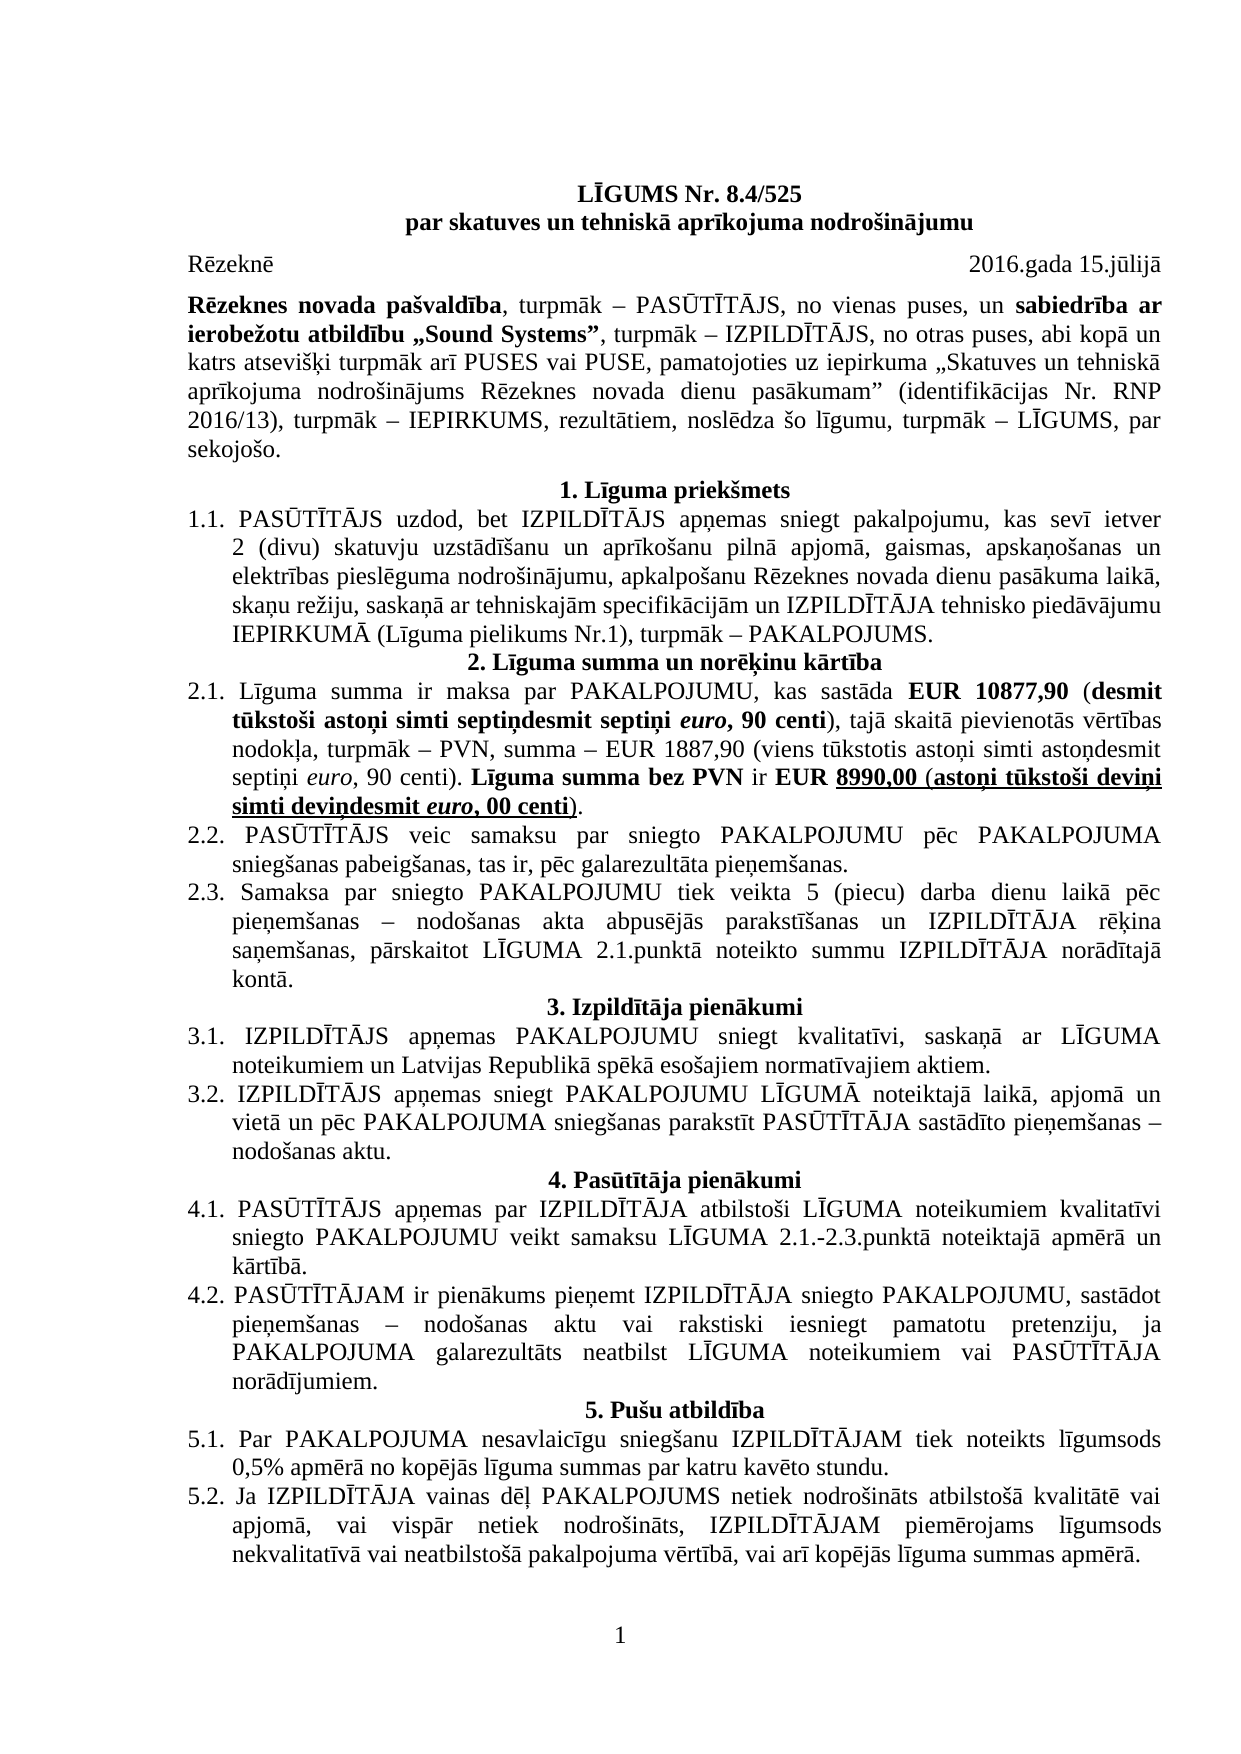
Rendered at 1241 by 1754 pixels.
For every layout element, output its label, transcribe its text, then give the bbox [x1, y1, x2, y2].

text LĪGUMS Nr. 8.4/525 [217, 179, 1162, 207]
text 5.1. Par PAKALPOJUMA nesavlaicīgu sniegšanu IZPILDĪTĀJAM tiek noteikts līgumsods 0,5% apmērā no kopējās līguma summas par katru kavēto stundu. [187, 1424, 1162, 1481]
text 3.1. IZPILDĪTĀJS apņemas PAKALPOJUMU sniegt kvalitatīvi, saskaņā ar LĪGUMA noteikumiem un Latvijas Republikā spēkā esošajiem normatīvajiem aktiem. [187, 1021, 1162, 1079]
text 2.1. Līguma summa ir maksa par PAKALPOJUMU, kas sastāda EUR 10877,90 (desmit tūkstoši astoņi simti septiņdesmit septiņi euro, 90 centi), tajā skaitā pievienotās vērtības nodokļa, turpmāk – PVN, summa – EUR 1887,90 (viens tūkstotis astoņi simti astoņdesmit septiņi euro, 90 centi). Līguma summa bez PVN ir EUR 8990,00 (astoņi tūkstoši deviņi simti deviņdesmit euro, 00 centi). [187, 676, 1162, 820]
text 5.2. Ja IZPILDĪTĀJA vainas dēļ PAKALPOJUMS netiek nodrošināts atbilstošā kvalitātē vai apjomā, vai vispār netiek nodrošināts, IZPILDĪTĀJAM piemērojams līgumsods nekvalitatīvā vai neatbilstošā pakalpojuma vērtībā, vai arī kopējās līguma summas apmērā. [187, 1481, 1162, 1567]
text par skatuves un tehniskā aprīkojuma nodrošinājumu [217, 207, 1162, 236]
text 3. Izpildītāja pienākumi [187, 992, 1162, 1021]
text 4.1. PASŪTĪTĀJS apņemas par IZPILDĪTĀJA atbilstoši LĪGUMA noteikumiem kvalitatīvi sniegto PAKALPOJUMU veikt samaksu LĪGUMA 2.1.-2.3.punktā noteiktajā apmērā un kārtībā. [187, 1194, 1162, 1280]
text 1. Līguma priekšmets [158, 475, 1162, 504]
text 3.2. IZPILDĪTĀJS apņemas sniegt PAKALPOJUMU LĪGUMĀ noteiktajā laikā, apjomā un vietā un pēc PAKALPOJUMA sniegšanas parakstīt PASŪTĪTĀJA sastādīto pieņemšanas – nodošanas aktu. [187, 1079, 1162, 1165]
text 4. Pasūtītāja pienākumi [187, 1165, 1162, 1194]
text 2. Līguma summa un norēķinu kārtība [187, 647, 1162, 676]
text Rēzeknē 2016.gada 15.jūlijā [187, 249, 1162, 277]
text Rēzeknes novada pašvaldība, turpmāk – PASŪTĪTĀJS, no vienas puses, un sabiedrība ar ierobežotu atbildību „Sound Systems”, turpmāk – IZPILDĪTĀJS, no otras puses, abi kopā un katrs atsevišķi turpmāk arī PUSES vai PUSE, pamatojoties uz iepirkuma „Skatuves un tehniskā aprīkojuma nodrošinājums Rēzeknes novada dienu pasākumam” (identifikācijas Nr. RNP 2016/13), turpmāk – IEPIRKUMS, rezultātiem, noslēdza šo līgumu, turpmāk – LĪGUMS, par sekojošo. [187, 290, 1162, 462]
text 2.3. Samaksa par sniegto PAKALPOJUMU tiek veikta 5 (piecu) darba dienu laikā pēc pieņemšanas – nodošanas akta abpusējās parakstīšanas un IZPILDĪTĀJA rēķina saņemšanas, pārskaitot LĪGUMA 2.1.punktā noteikto summu IZPILDĪTĀJA norādītajā kontā. [187, 877, 1162, 992]
text 4.2. PASŪTĪTĀJAM ir pienākums pieņemt IZPILDĪTĀJA sniegto PAKALPOJUMU, sastādot pieņemšanas – nodošanas aktu vai rakstiski iesniegt pamatotu pretenziju, ja PAKALPOJUMA galarezultāts neatbilst LĪGUMA noteikumiem vai PASŪTĪTĀJA norādījumiem. [187, 1280, 1162, 1395]
text 1.1. PASŪTĪTĀJS uzdod, bet IZPILDĪTĀJS apņemas sniegt pakalpojumu, kas sevī ietver 2 (divu) skatuvju uzstādīšanu un aprīkošanu pilnā apjomā, gaismas, apskaņošanas un elektrības pieslēguma nodrošinājumu, apkalpošanu Rēzeknes novada dienu pasākuma laikā, skaņu režiju, saskaņā ar tehniskajām specifikācijām un IZPILDĪTĀJA tehnisko piedāvājumu IEPIRKUMĀ (Līguma pielikums Nr.1), turpmāk – PAKALPOJUMS. [187, 504, 1162, 647]
text 2.2. PASŪTĪTĀJS veic samaksu par sniegto PAKALPOJUMU pēc PAKALPOJUMA sniegšanas pabeigšanas, tas ir, pēc galarezultāta pieņemšanas. [187, 820, 1162, 877]
text 5. Pušu atbildība [187, 1395, 1162, 1424]
